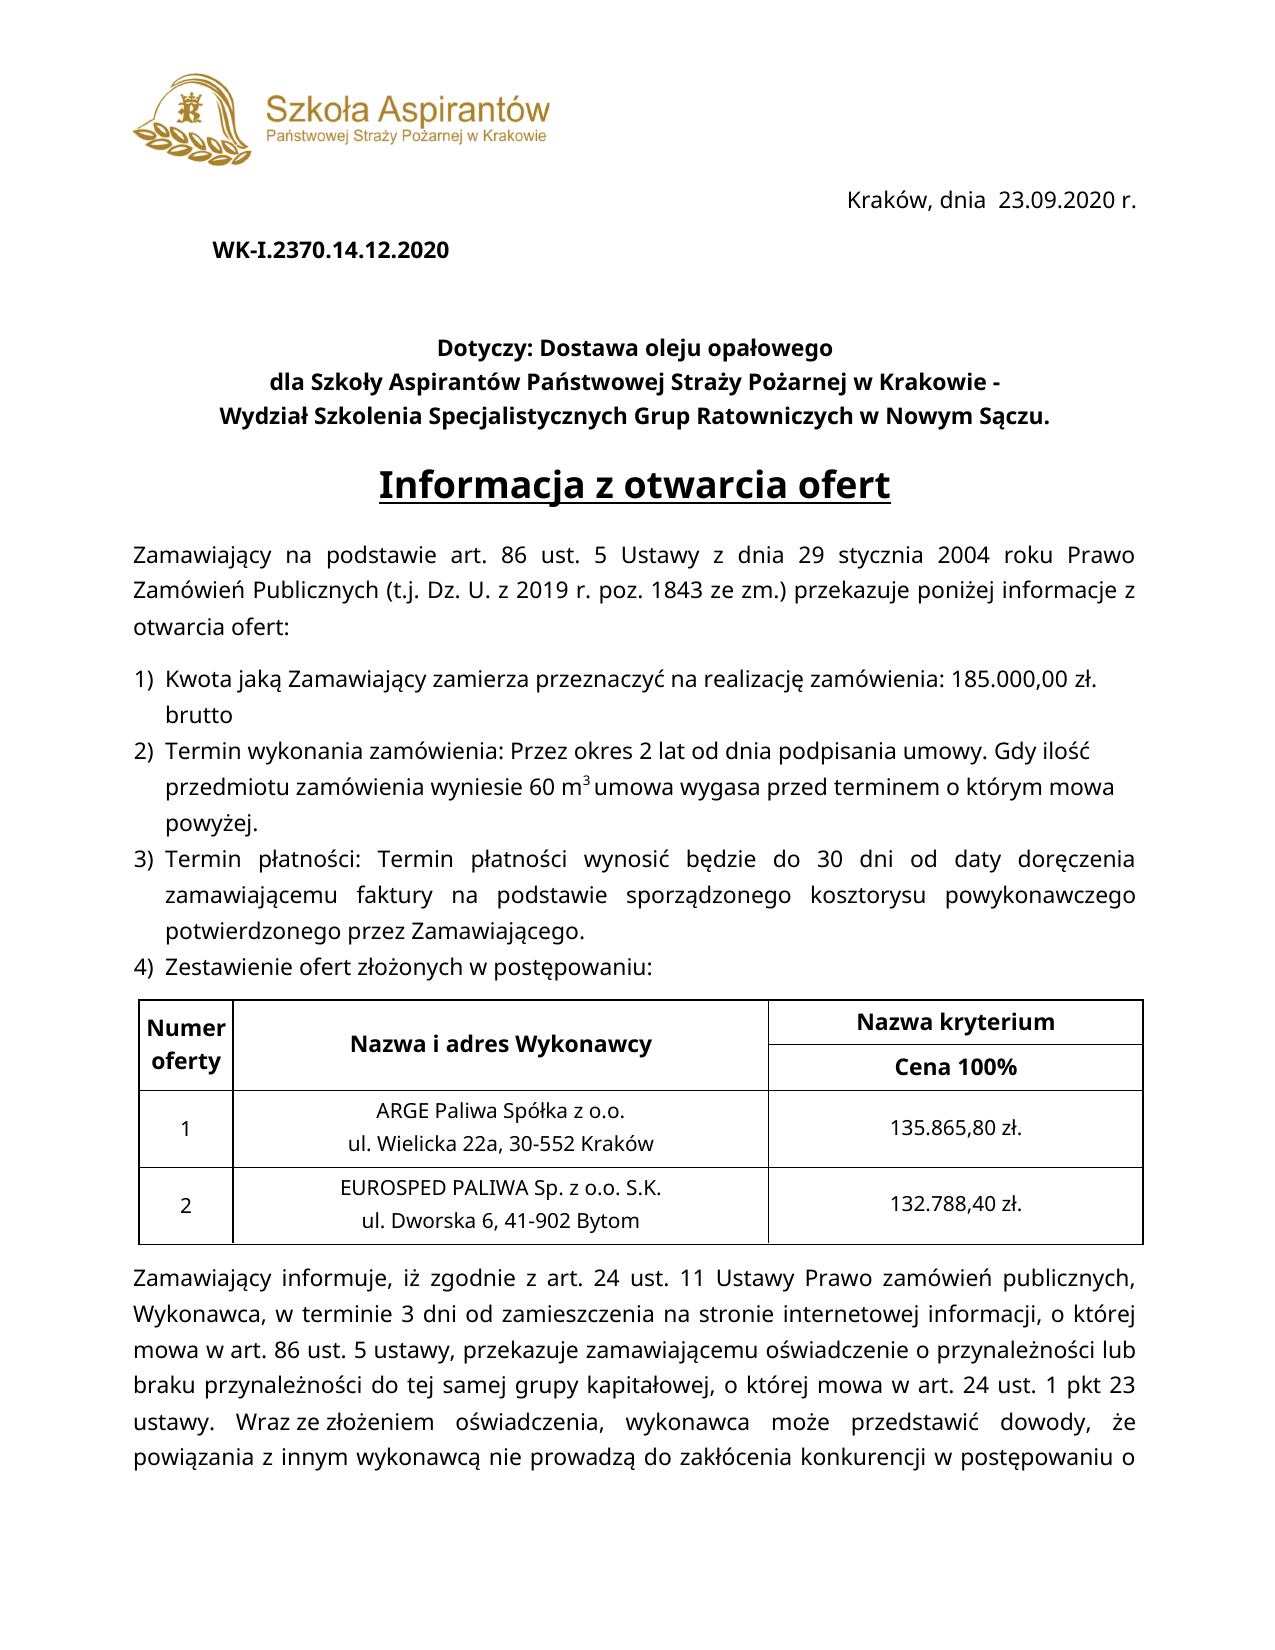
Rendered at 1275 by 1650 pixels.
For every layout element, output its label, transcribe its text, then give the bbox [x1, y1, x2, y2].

text Kraków, dnia 23.09.2020 r. [133, 184, 1137, 215]
table_header Nazwa i adres Wykonawcy [234, 1001, 768, 1089]
table_header Numer oferty [140, 1001, 232, 1089]
text Dotyczy: Dostawa oleju opałowego [133, 332, 1137, 363]
table_cell 132.788,40 zł. [769, 1168, 1142, 1243]
text Zamawiający na podstawie art. 86 ust. 5 Ustawy z dnia 29 stycznia 2004 roku Prawo Zamówień Publicznych (t.j. Dz. U. z 2019 r. poz. 1843 ze zm.) przekazuje poniżej informacje z otwarcia ofert: [133, 538, 1137, 642]
table_cell 135.865,80 zł. [769, 1091, 1142, 1166]
table_cell 2 [140, 1168, 232, 1243]
list Zestawienie ofert złożonych w postępowaniu: [133, 951, 1137, 982]
table_cell EUROSPED PALIWA Sp. z o.o. S.K. ul. Dworska 6, 41-902 Bytom [234, 1168, 768, 1243]
text dla Szkoły Aspirantów Państwowej Straży Pożarnej w Krakowie - [133, 366, 1137, 397]
table_cell ARGE Paliwa Spółka z o.o. ul. Wielicka 22a, 30-552 Kraków [234, 1091, 768, 1166]
picture [132, 73, 550, 166]
list Termin płatności: Termin płatności wynosić będzie do 30 dni od daty doręczenia zamawiającemu faktury na podstawie sporządzonego kosztorysu powykonawczego potwierdzonego przez Zamawiającego. [133, 843, 1137, 946]
list Kwota jaką Zamawiający zamierza przeznaczyć na realizację zamówienia: 185.000,00 zł. brutto [133, 663, 1137, 730]
text Informacja z otwarcia ofert [133, 458, 1137, 509]
list Termin wykonania zamówienia: Przez okres 2 lat od dnia podpisania umowy. Gdy ilość przedmiotu zamówienia wyniesie 60 m3 umowa wygasa przed terminem o którym mowa powyżej. [133, 735, 1137, 838]
table_cell Cena 100% [769, 1045, 1142, 1089]
text WK-I.2370.14.12.2020 [133, 234, 1137, 266]
text Wydział Szkolenia Specjalistycznych Grup Ratowniczych w Nowym Sączu. [133, 400, 1137, 431]
table_cell 1 [140, 1091, 232, 1166]
table_header Nazwa kryterium [769, 1001, 1142, 1044]
